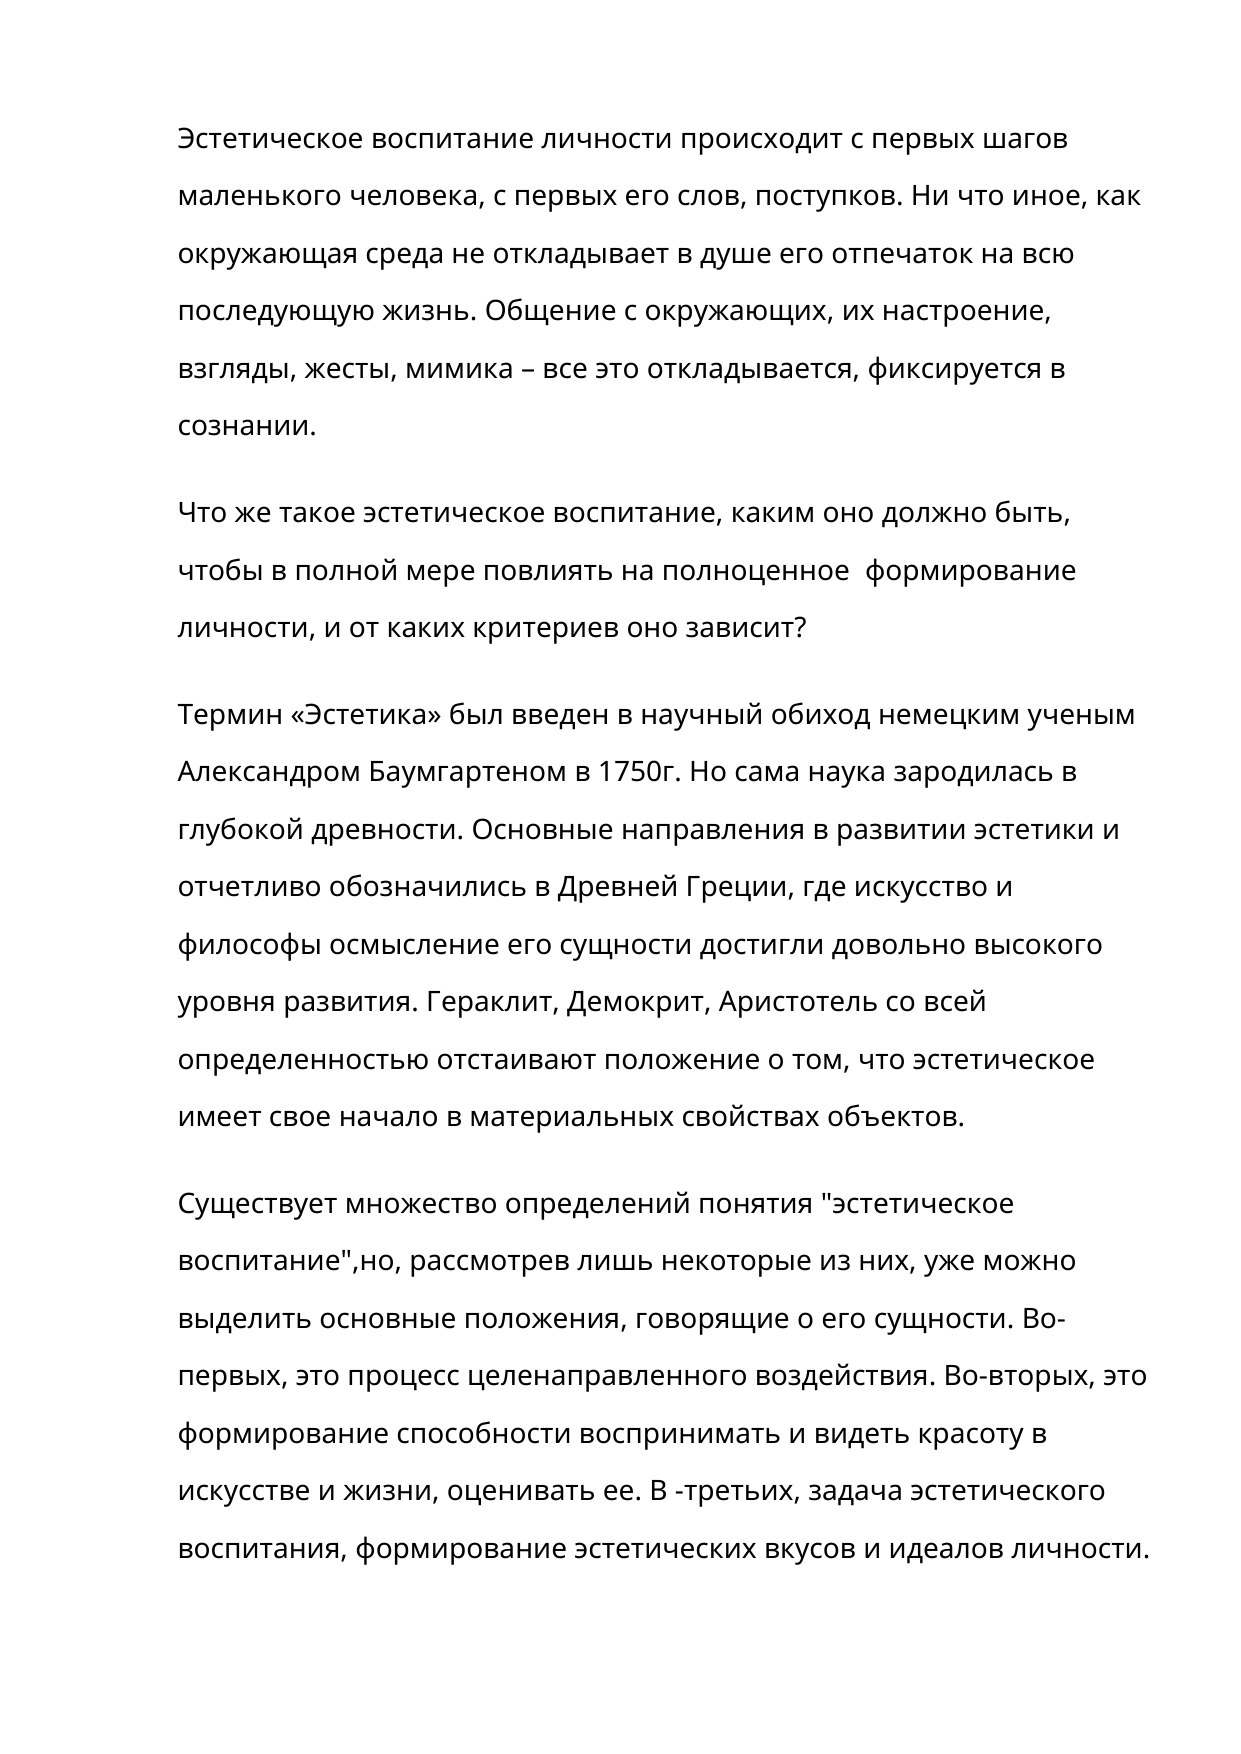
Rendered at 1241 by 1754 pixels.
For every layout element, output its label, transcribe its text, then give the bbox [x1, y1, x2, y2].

text Термин «Эстетика» был введен в научный обиход немецким ученым Александром Баумгартеном в 1750г. Но сама наука зародилась в глубокой древности. Основные направления в развитии эстетики и отчетливо обозначились в Древней Греции, где искусство и философы осмысление его сущности достигли довольно высокого уровня развития. Гераклит, Демокрит, Аристотель со всей определенностью отстаивают положение о том, что эстетическое имеет свое начало в материальных свойствах объектов. [177, 694, 1152, 1135]
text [177, 1183, 1152, 1566]
text Эстетическое воспитание личности происходит с первых шагов маленького человека, с первых его слов, поступков. Ни что иное, как окружающая среда не откладывает в душе его отпечаток на всю последующую жизнь. Общение с окружающих, их настроение, взгляды, жесты, мимика – все это откладывается, фиксируется в сознании. [177, 118, 1152, 444]
text Что же такое эстетическое воспитание, каким оно должно быть, чтобы в полной мере повлиять на полноценное формирование личности, и от каких критериев оно зависит? [177, 492, 1152, 646]
